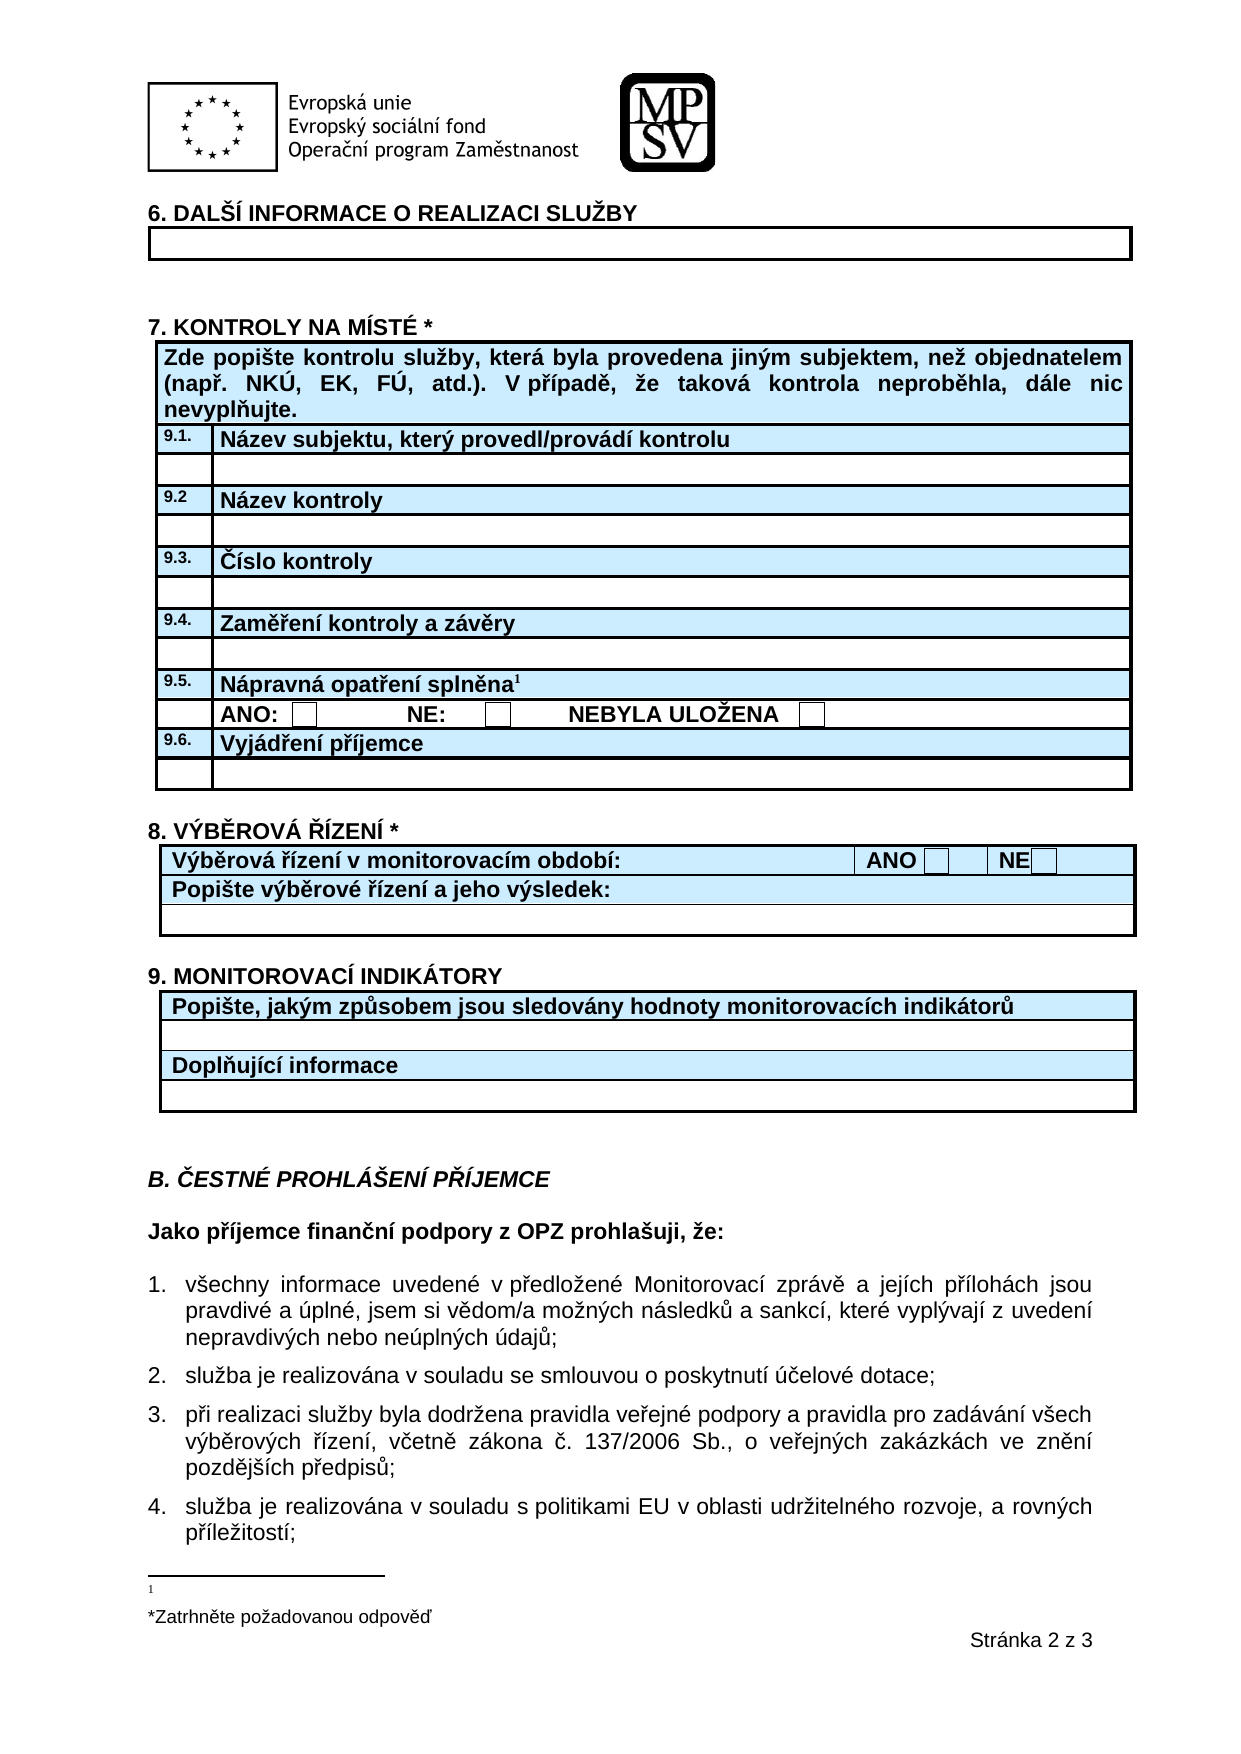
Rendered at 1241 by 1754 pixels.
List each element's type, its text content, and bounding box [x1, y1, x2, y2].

list při realizaci služby byla dodržena pravidla veřejné podpory a pravidla pro zadávání všech výběrových řízení, včetně zákona č. 137/2006 Sb., o veřejných zakázkách ve znění pozdějších předpisů; [148, 1401, 1093, 1480]
table_cell 9.3. [158, 548, 211, 575]
table_header [151, 229, 1129, 258]
table_cell [214, 760, 1129, 788]
table_cell [158, 516, 211, 545]
text 8. VÝBĚROVÁ ŘÍZENÍ * [148, 818, 1093, 844]
table_cell [158, 760, 211, 788]
table_cell 9.1. [158, 426, 211, 452]
text Jako příjemce finanční podpory z OPZ prohlašuji, že: [148, 1218, 1093, 1244]
table_cell Název subjektu, který provedl/provádí kontrolu [214, 426, 1129, 452]
picture [147, 82, 579, 172]
table_header Výběrová řízení v monitorovacím období: [162, 847, 854, 874]
table_cell Nápravná opatření splněna [214, 671, 1129, 697]
table_header Zde popište kontrolu služby, která byla provedena jiným subjektem, než objednatelem (např. NKÚ, EK, FÚ, atd.). V případě, že taková kontrola neproběhla, dále nic nevyplňujte. [158, 344, 1129, 422]
table_cell Zaměření kontroly a závěry [214, 610, 1129, 636]
table_cell [162, 905, 1133, 934]
table_header NE [988, 847, 1133, 874]
table_cell 9.5. [158, 671, 211, 697]
picture [620, 73, 716, 172]
table_cell [214, 639, 1129, 668]
table_cell [162, 1081, 1133, 1110]
text 6. DALŠÍ INFORMACE O REALIZACI SLUŽBY [148, 200, 1093, 226]
table_cell [158, 701, 211, 727]
table_cell [158, 639, 211, 668]
table_cell 9.6. [158, 730, 211, 756]
table_header ANO [855, 847, 987, 874]
table_cell [158, 455, 211, 484]
table_cell ANO: NE: NEBYLA ULOŽENA [214, 701, 1129, 727]
table_cell Doplňující informace [162, 1051, 1133, 1079]
table_cell Vyjádření příjemce [214, 730, 1129, 756]
table_cell Číslo kontroly [214, 548, 1129, 575]
text B. ČESTNÉ PROHLÁŠENÍ PŘÍJEMCE [148, 1166, 1093, 1192]
list všechny informace uvedené v předložené Monitorovací zprávě a jejích přílohách jsou pravdivé a úplné, jsem si vědom/a možných následků a sankcí, které vyplývají z uvedení nepravdivých nebo neúplných údajů; [148, 1271, 1093, 1350]
table_cell [214, 455, 1129, 484]
table_cell [162, 1021, 1133, 1050]
table_cell 9.4. [158, 610, 211, 636]
table_cell 9.2 [158, 487, 211, 513]
table_cell Název kontroly [214, 487, 1129, 513]
table_header Popište, jakým způsobem jsou sledovány hodnoty monitorovacích indikátorů [162, 993, 1133, 1019]
list služba je realizována v souladu se smlouvou o poskytnutí účelové dotace; [148, 1362, 1093, 1389]
table_cell [214, 516, 1129, 545]
table_cell [158, 578, 211, 607]
list služba je realizována v souladu s politikami EU v oblasti udržitelného rozvoje, a rovných příležitostí; [148, 1493, 1093, 1546]
table_cell [214, 578, 1129, 607]
text 7. KONTROLY NA MÍSTÉ * [148, 314, 1093, 340]
table_cell Popište výběrové řízení a jeho výsledek: [162, 876, 1133, 903]
text 9. MONITOROVACÍ INDIKÁTORY [148, 963, 1093, 990]
